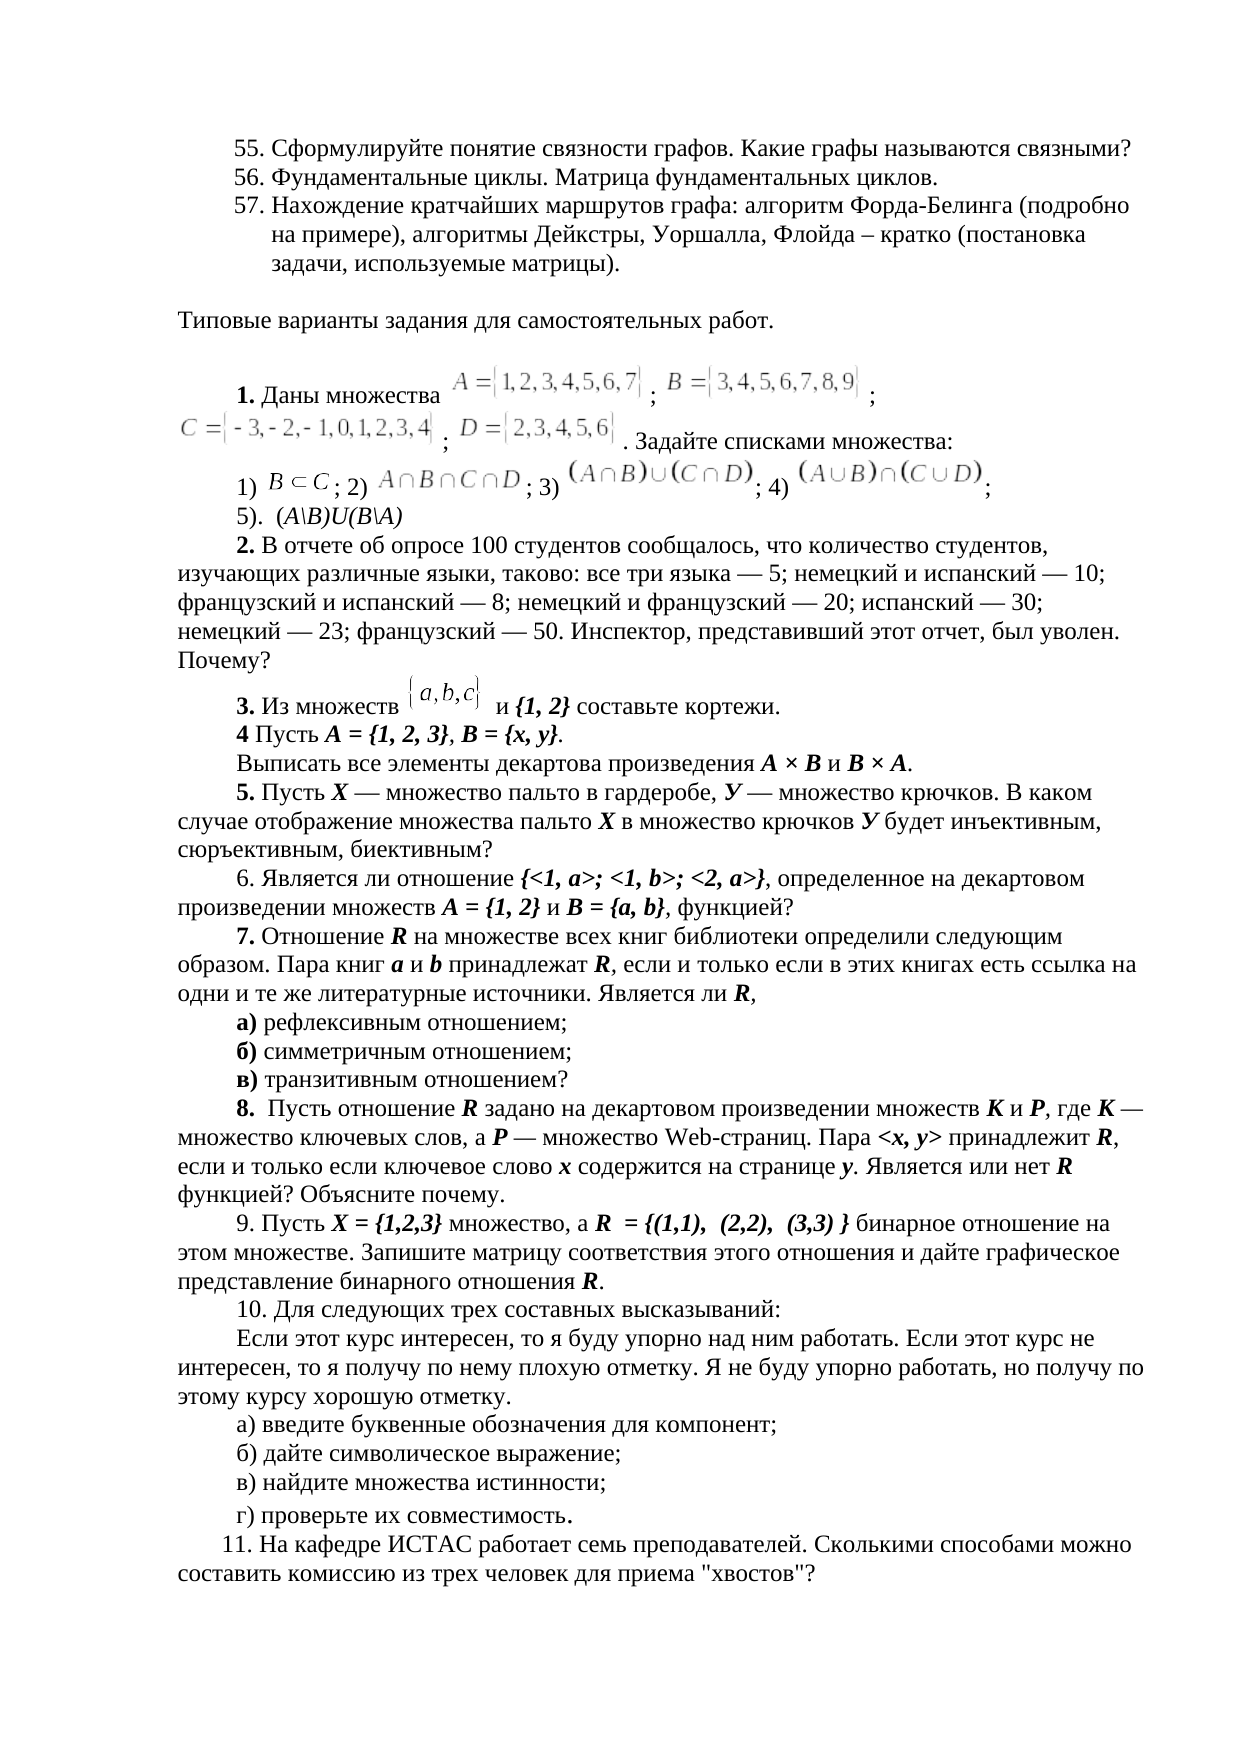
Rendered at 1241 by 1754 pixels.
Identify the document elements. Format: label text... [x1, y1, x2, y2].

text Выписать все элементы декартова произведения А × В и В × А. [177, 748, 1152, 777]
text 3. Из множеств и {1, 2} составьте кортежи. [177, 673, 1152, 719]
list Фундаментальные циклы. Матрица фундаментальных циклов. [233, 162, 1152, 190]
text 10. Для следующих трех составных высказываний: [177, 1294, 1152, 1323]
text 11. На кафедре ИСТАС работает семь преподавателей. Сколькими способами можно составить комиссию из трех человек для приема "хвостов"? [177, 1529, 1152, 1587]
text 4 Пусть А = {1, 2, 3}, В = {х, у}. [177, 719, 1152, 748]
text 1. Даны множества ; ; ; . Задайте списками множества: [177, 363, 1152, 455]
text Если этот курс интересен, то я буду упорно над ним работать. Если этот курс не интересен, то я получу по нему плохую отметку. Я не буду упорно работать, но получу по этому курсу хорошую отметку. [177, 1323, 1152, 1409]
text 9. Пусть X = {1,2,3} множество, а R = {(1,1), (2,2), (3,3) } бинарное отношение на этом множестве. Запишите матрицу соответствия этого отношения и дайте графическое представление бинарного отношения R. [177, 1208, 1152, 1294]
text 5. Пусть Х — множество пальто в гардеробе, У — множество крючков. В каком случае отображение множества пальто Х в множество крючков У будет инъективным, сюръективным, биективным? [177, 777, 1152, 863]
text б) дайте символическое выражение; [177, 1438, 1152, 1467]
text 5). (A\B)U(B\A) [177, 501, 1152, 530]
text в) транзитивным отношением? [177, 1064, 1152, 1093]
text 2. В отчете об опросе 100 студентов сообщалось, что количество студентов, изучающих различные языки, таково: все три языка — 5; немецкий и испанский — 10; французский и испанский — 8; немецкий и французский — 20; испанский — 30; немецкий — 23; французский — 50. Инспектор, представивший этот отчет, был уволен. Почему? [177, 530, 1152, 673]
text б) симметричным отношением; [177, 1036, 1152, 1064]
text в) найдите множества истинности; [177, 1467, 1152, 1496]
text 1) ; 2) ; 3) ; 4) ; [177, 455, 1152, 501]
list Нахождение кратчайших маршрутов графа: алгоритм Форда-Белинга (подробно на примере), алгоритмы Дейкстры, Уоршалла, Флойда – кратко (постановка задачи, используемые матрицы). [233, 190, 1152, 277]
text а) введите буквенные обозначения для компонент; [177, 1409, 1152, 1438]
text а) рефлексивным отношением; [177, 1007, 1152, 1036]
text 8. Пусть отношение R задано на декартовом произведении множеств К и Р, где К — множество ключевых слов, а Р — множество Web-страниц. Пара <х, у> принадлежит R, если и только если ключевое слово х содержится на странице у. Является или нет R функцией? Объясните почему. [177, 1093, 1152, 1208]
list Сформулируйте понятие связности графов. Какие графы называются связными? [233, 133, 1152, 162]
text 7. Отношение R на множестве всех книг библиотеки определили следующим образом. Пара книг a и b принадлежат R, если и только если в этих книгах есть ссылка на одни и те же литературные источники. Является ли R, [177, 921, 1152, 1007]
text г) проверьте их совместимость. [177, 1496, 1152, 1529]
text 6. Является ли отношение {<1, а>; <1, b>; <2, а>}, определенное на декартовом произведении множеств А = {1, 2} и В = {а, b}, функцией? [177, 863, 1152, 921]
text Типовые варианты задания для самостоятельных работ. [177, 305, 1152, 334]
